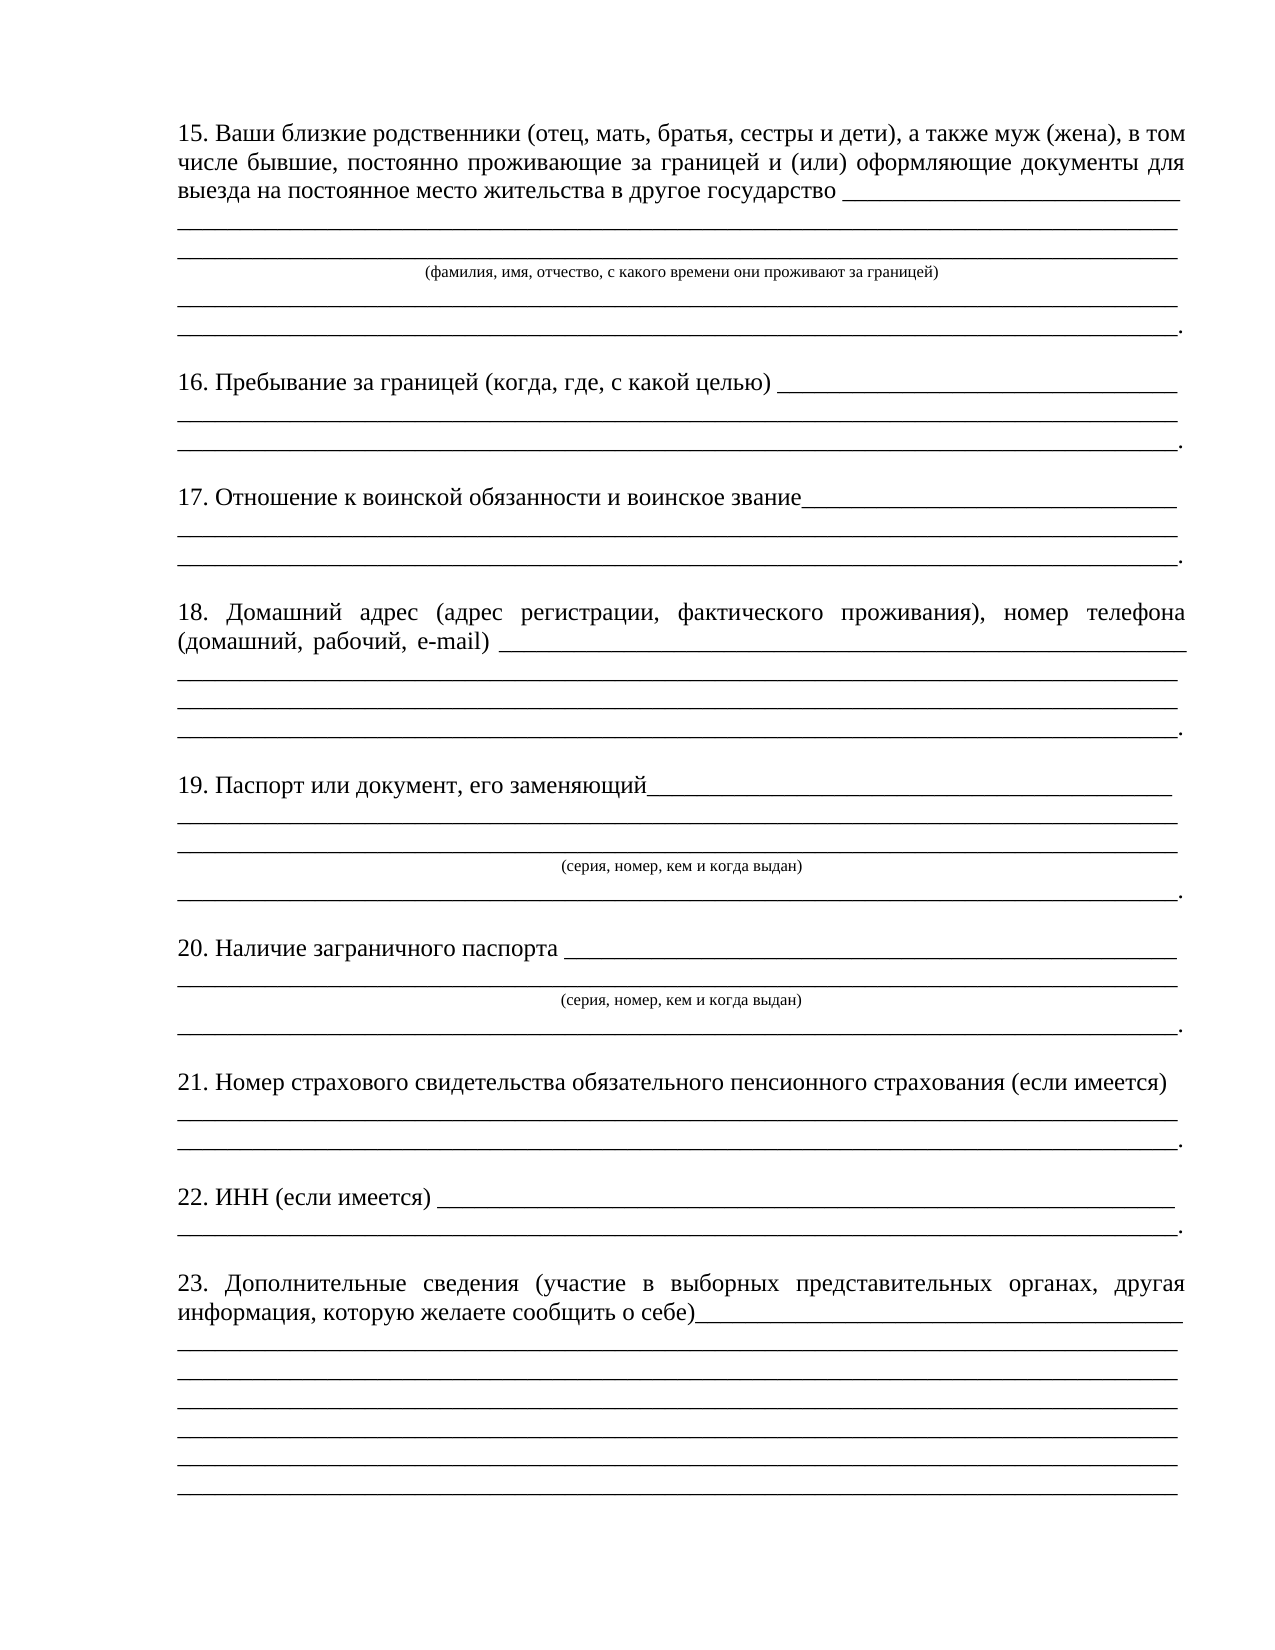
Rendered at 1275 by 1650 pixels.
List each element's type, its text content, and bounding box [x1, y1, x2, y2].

text 18. Домашний адрес (адрес регистрации, фактического проживания), номер телефона (домашний, рабочий, e-mail) _______________________________________________________ ________________________________________________________________________________________________________________________________________________________________ ________________________________________________________________________________. [177, 597, 1186, 741]
text ________________________________________________________________________________. [177, 425, 1186, 453]
text 19. Паспорт или документ, его заменяющий__________________________________________ [177, 770, 1186, 798]
text (серия, номер, кем и когда выдан) [402, 990, 1186, 1009]
text ________________________________________________________________________________________________________________________________________________________________________________________________________________________________________________________________________________________________________________________________ [177, 1383, 1186, 1498]
text 21. Номер страхового свидетельства обязательного пенсионного страхования (если имеется) [177, 1067, 1186, 1096]
text ________________________________________________________________________________. [177, 1009, 1186, 1038]
text 23. Дополнительные сведения (участие в выборных представительных органах, другая информация, которую желаете сообщить о себе)_______________________________________ [177, 1268, 1186, 1326]
text 22. ИНН (если имеется) ___________________________________________________________ [177, 1182, 1186, 1211]
text 15. Ваши близкие родственники (отец, мать, братья, сестры и дети), а также муж (жена), в том числе бывшие, постоянно проживающие за границей и (или) оформляющие документы для выезда на постоянное место жительства в другое государство ___________________________ [177, 118, 1186, 204]
text 20. Наличие заграничного паспорта _________________________________________________ [177, 933, 1186, 961]
text (серия, номер, кем и когда выдан) [177, 856, 1186, 875]
text (фамилия, имя, отчество, с какого времени они проживают за границей) [177, 262, 1186, 281]
text ________________________________________________________________________________________________________________________________________________________________. [177, 1096, 1186, 1153]
text ________________________________________________________________________________________________________________________________________________________________. [177, 281, 1186, 338]
text ________________________________________________________________________________. [177, 875, 1186, 904]
text ________________________________________________________________________________ [177, 961, 1186, 990]
text ________________________________________________________________________________________________________________________________________________________________. [177, 511, 1186, 568]
text 16. Пребывание за границей (когда, где, с какой целью) ________________________________ ________________________________________________________________________________ [177, 367, 1186, 425]
text ________________________________________________________________________________. [177, 1211, 1186, 1239]
text 17. Отношение к воинской обязанности и воинское звание______________________________ [177, 482, 1186, 511]
